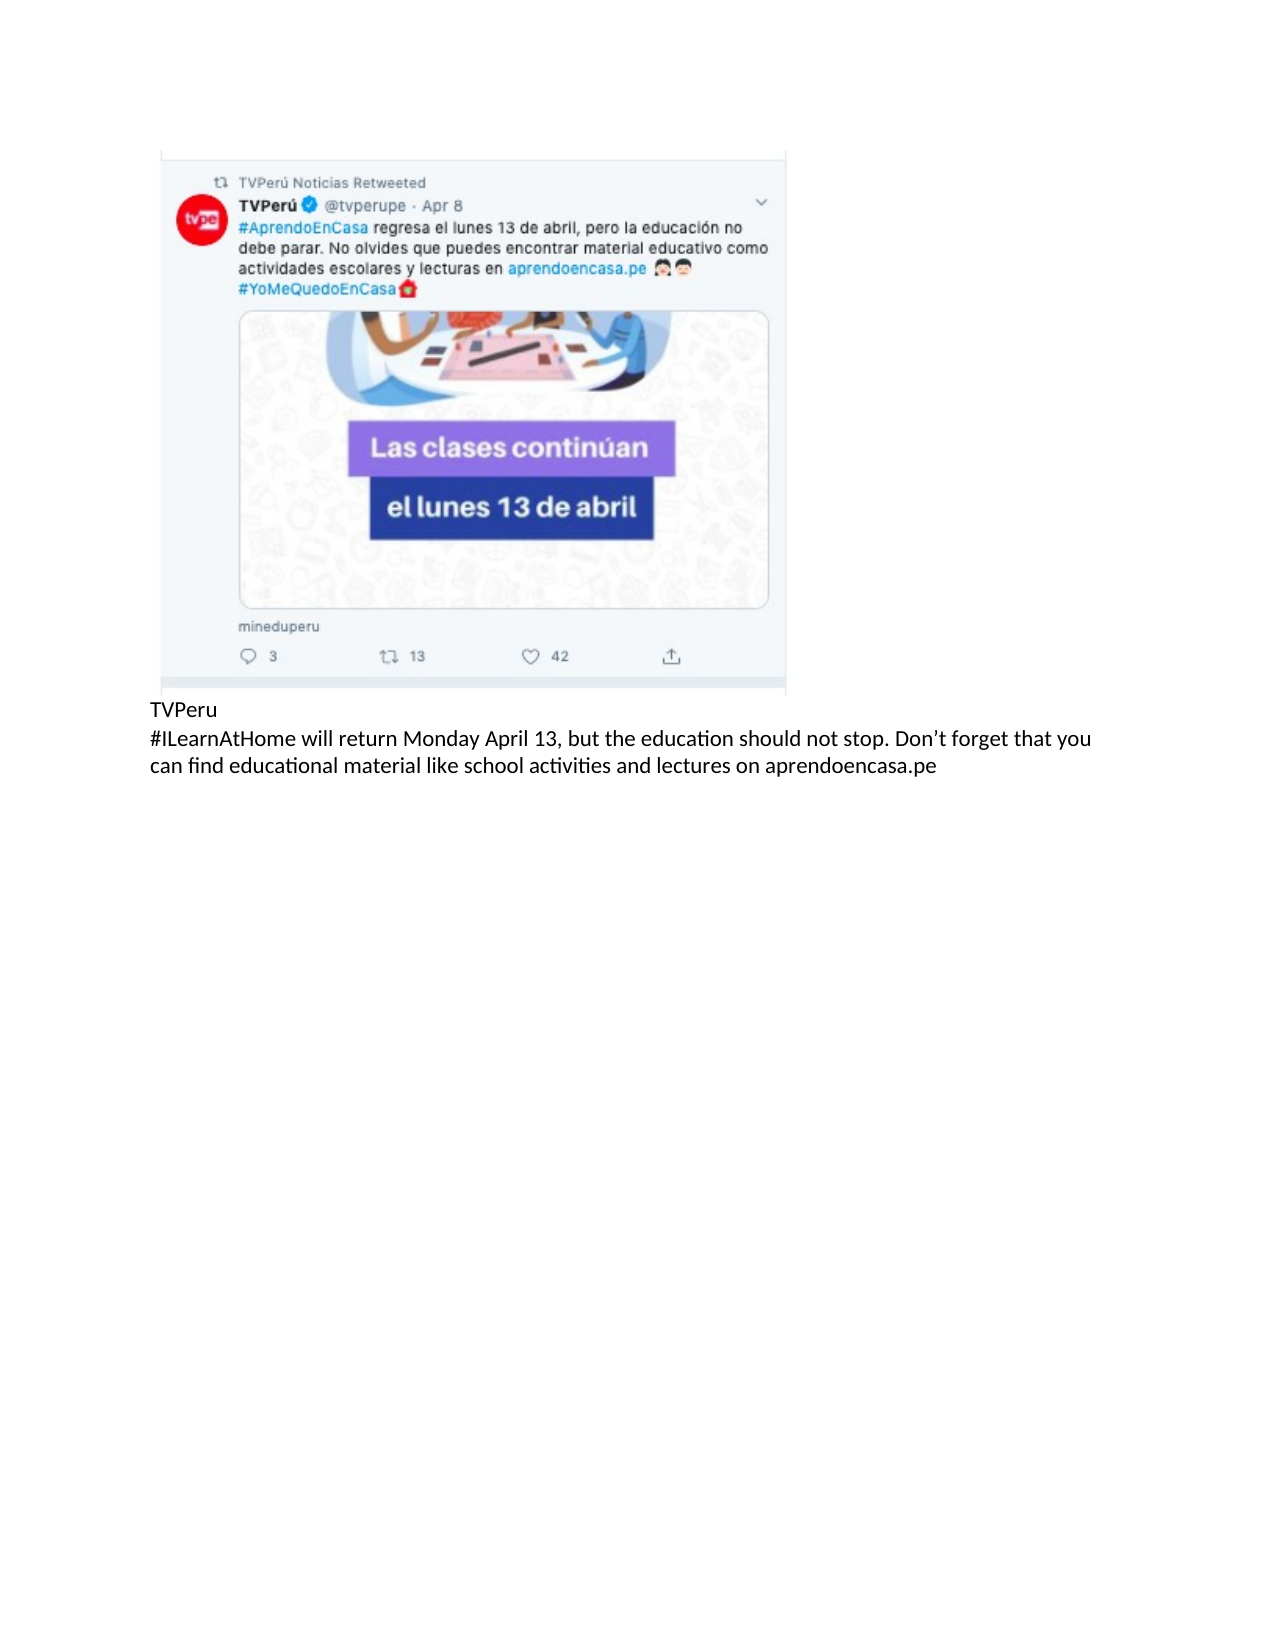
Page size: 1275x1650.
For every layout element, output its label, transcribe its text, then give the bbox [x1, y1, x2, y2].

picture [150, 150, 815, 696]
text TVPeru [150, 696, 1125, 724]
text #ILearnAtHome will return Monday April 13, but the education should not stop. Don’t forget that you can find educational material like school activities and lectures on aprendoencasa.pe [150, 724, 1125, 780]
